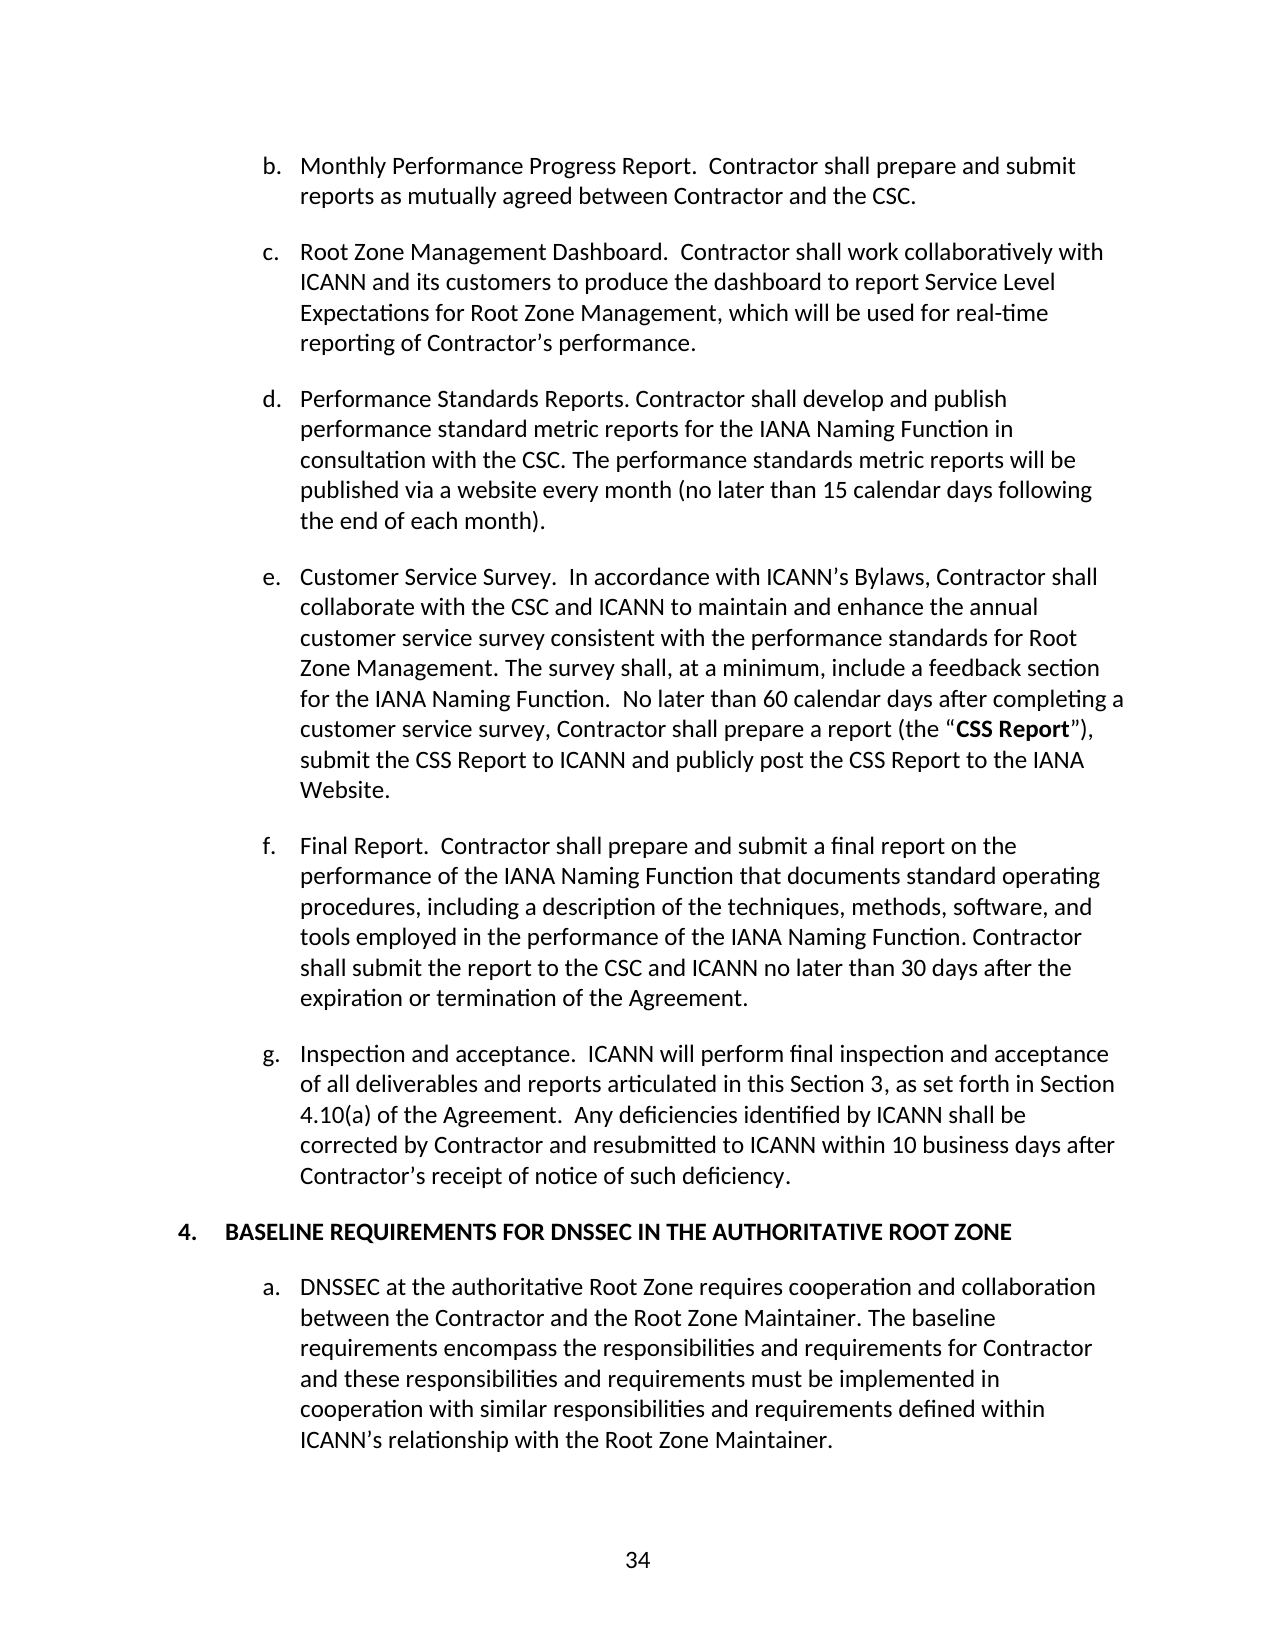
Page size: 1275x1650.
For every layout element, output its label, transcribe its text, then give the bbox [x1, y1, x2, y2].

list Customer Service Survey. In accordance with ICANN’s Bylaws, Contractor shall collaborate with the CSC and ICANN to maintain and enhance the annual customer service survey consistent with the performance standards for Root Zone Management. The survey shall, at a minimum, include a feedback section for the IANA Naming Function. No later than 60 calendar days after completing a customer service survey, Contractor shall prepare a report (the “CSS Report”), submit the CSS Report to ICANN and publicly post the CSS Report to the IANA Website. [262, 561, 1125, 805]
list Performance Standards Reports. Contractor shall develop and publish performance standard metric reports for the IANA Naming Function in consultation with the CSC. The performance standards metric reports will be published via a website every month (no later than 15 calendar days following the end of each month). [262, 383, 1125, 536]
list Baseline Requirements For DNSSEC In The Authoritative Root Zone [187, 1216, 1125, 1246]
list Monthly Performance Progress Report. Contractor shall prepare and submit reports as mutually agreed between Contractor and the CSC. [262, 150, 1125, 211]
list Inspection and acceptance. ICANN will perform final inspection and acceptance of all deliverables and reports articulated in this Section 3, as set forth in Section 4.10(a) of the Agreement. Any deficiencies identified by ICANN shall be corrected by Contractor and resubmitted to ICANN within 10 business days after Contractor’s receipt of notice of such deficiency. [262, 1038, 1125, 1191]
list Root Zone Management Dashboard. Contractor shall work collaboratively with ICANN and its customers to produce the dashboard to report Service Level Expectations for Root Zone Management, which will be used for real-time reporting of Contractor’s performance. [262, 236, 1125, 358]
list Final Report. Contractor shall prepare and submit a final report on the performance of the IANA Naming Function that documents standard operating procedures, including a description of the techniques, methods, software, and tools employed in the performance of the IANA Naming Function. Contractor shall submit the report to the CSC and ICANN no later than 30 days after the expiration or termination of the Agreement. [262, 830, 1125, 1013]
list DNSSEC at the authoritative Root Zone requires cooperation and collaboration between the Contractor and the Root Zone Maintainer. The baseline requirements encompass the responsibilities and requirements for Contractor and these responsibilities and requirements must be implemented in cooperation with similar responsibilities and requirements defined within ICANN’s relationship with the Root Zone Maintainer. [262, 1271, 1125, 1454]
